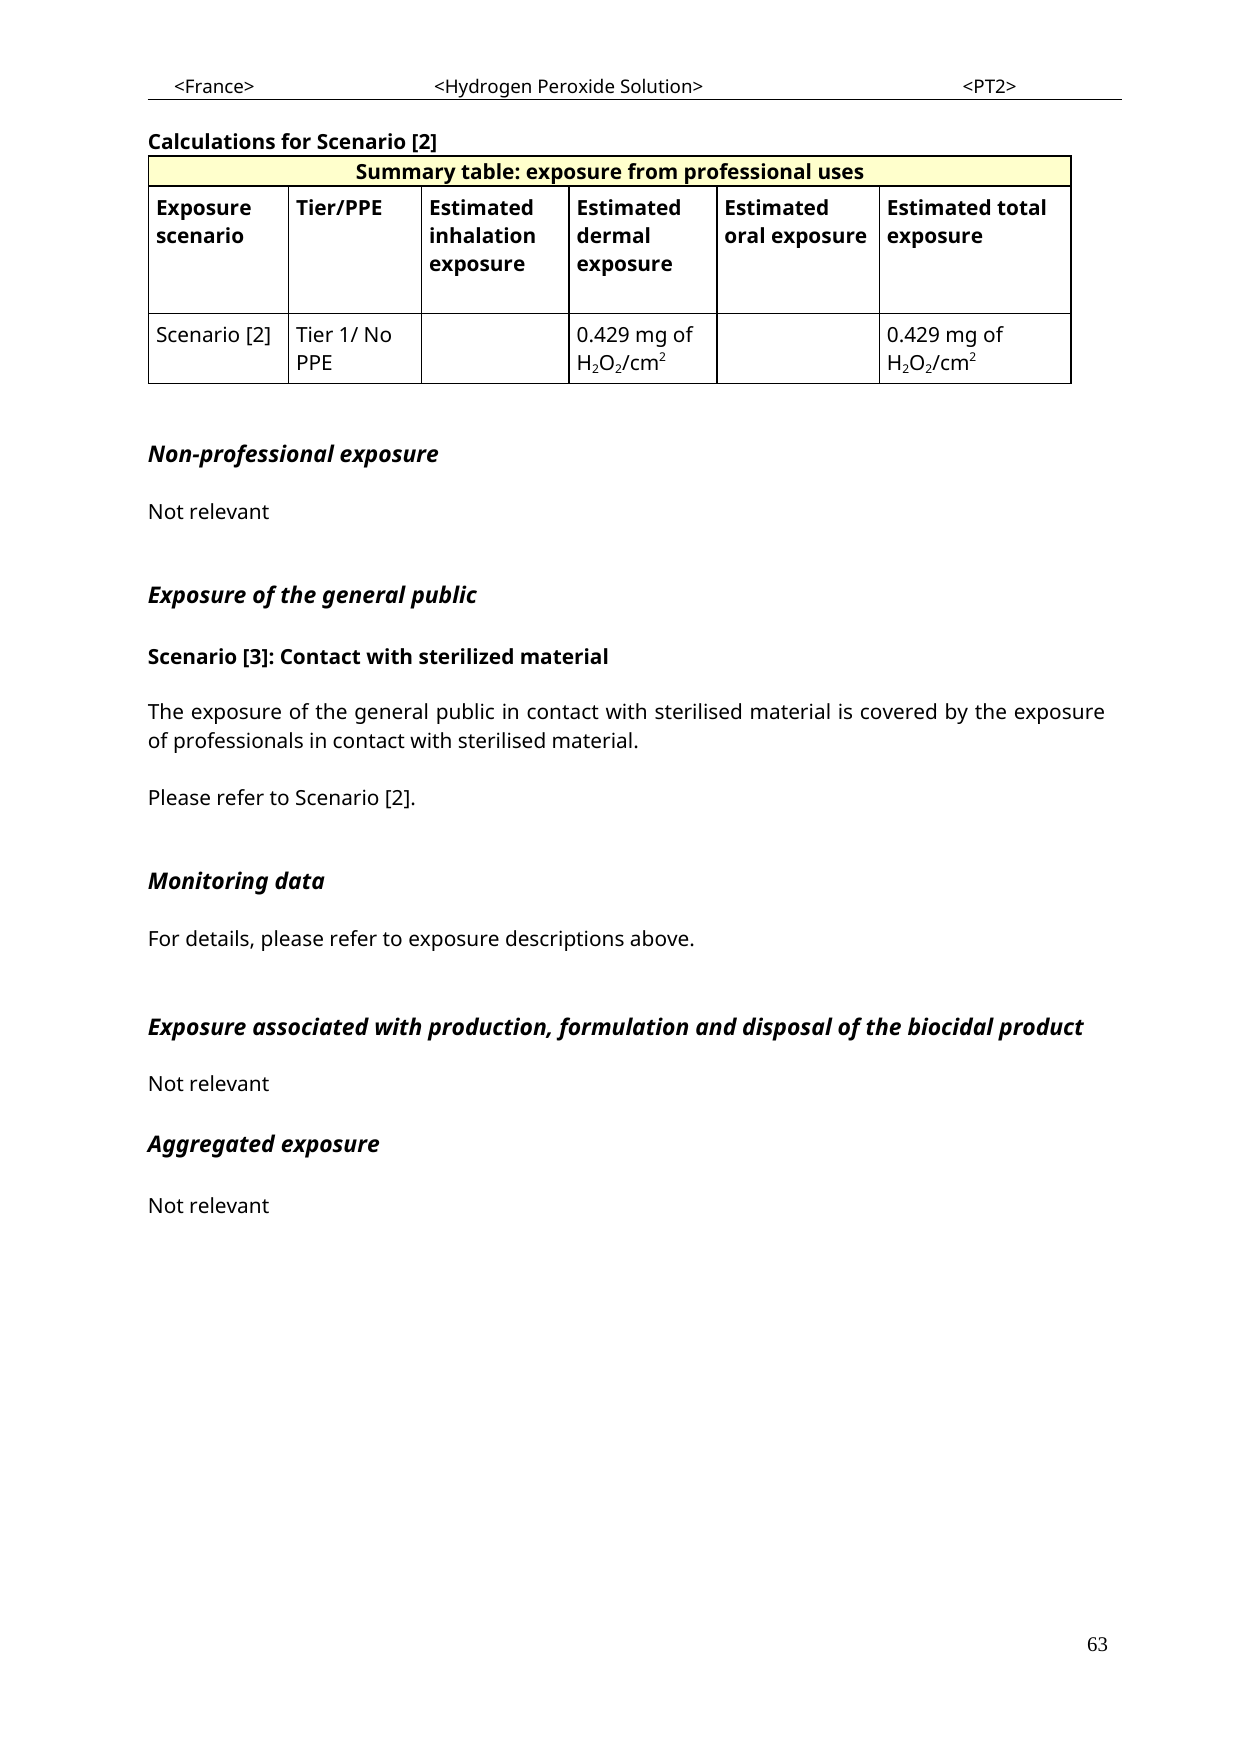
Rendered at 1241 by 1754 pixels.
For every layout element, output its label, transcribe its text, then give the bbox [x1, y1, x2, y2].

table_cell 0.429 mg of H2O2/cm2 [880, 314, 1070, 383]
text The exposure of the general public in contact with sterilised material is covered by the exposure of professionals in contact with sterilised material. [148, 697, 1107, 754]
table_header Summary table: exposure from professional uses [149, 157, 1070, 185]
table_cell [718, 314, 879, 383]
table_cell Estimated oral exposure [718, 187, 879, 312]
text Aggregated exposure [148, 1128, 1107, 1160]
table_cell Estimated inhalation exposure [422, 187, 568, 312]
table_cell Tier/PPE [289, 187, 421, 312]
table_cell Tier 1/ No PPE [289, 314, 421, 383]
text Calculations for Scenario [2] [148, 127, 1107, 155]
table_cell 0.429 mg of H2O2/cm2 [570, 314, 716, 383]
text Non-professional exposure [148, 438, 1107, 470]
text Monitoring data [148, 865, 1107, 897]
table_cell Scenario [2] [149, 314, 288, 383]
text Not relevant [148, 1191, 1107, 1219]
text For details, please refer to exposure descriptions above. [148, 924, 1107, 952]
table_cell Exposure scenario [149, 187, 288, 312]
table_cell [422, 314, 568, 383]
text Exposure associated with production, formulation and disposal of the biocidal product [148, 1010, 1107, 1042]
table_cell Estimated dermal exposure [570, 187, 716, 312]
text Exposure of the general public [148, 579, 1107, 611]
table_cell Estimated total exposure [880, 187, 1070, 312]
text Please refer to Scenario [2]. [148, 783, 1107, 811]
text Not relevant [148, 1069, 1107, 1097]
text Not relevant [148, 497, 1107, 525]
text Scenario [3]: Contact with sterilized material [148, 642, 1107, 670]
